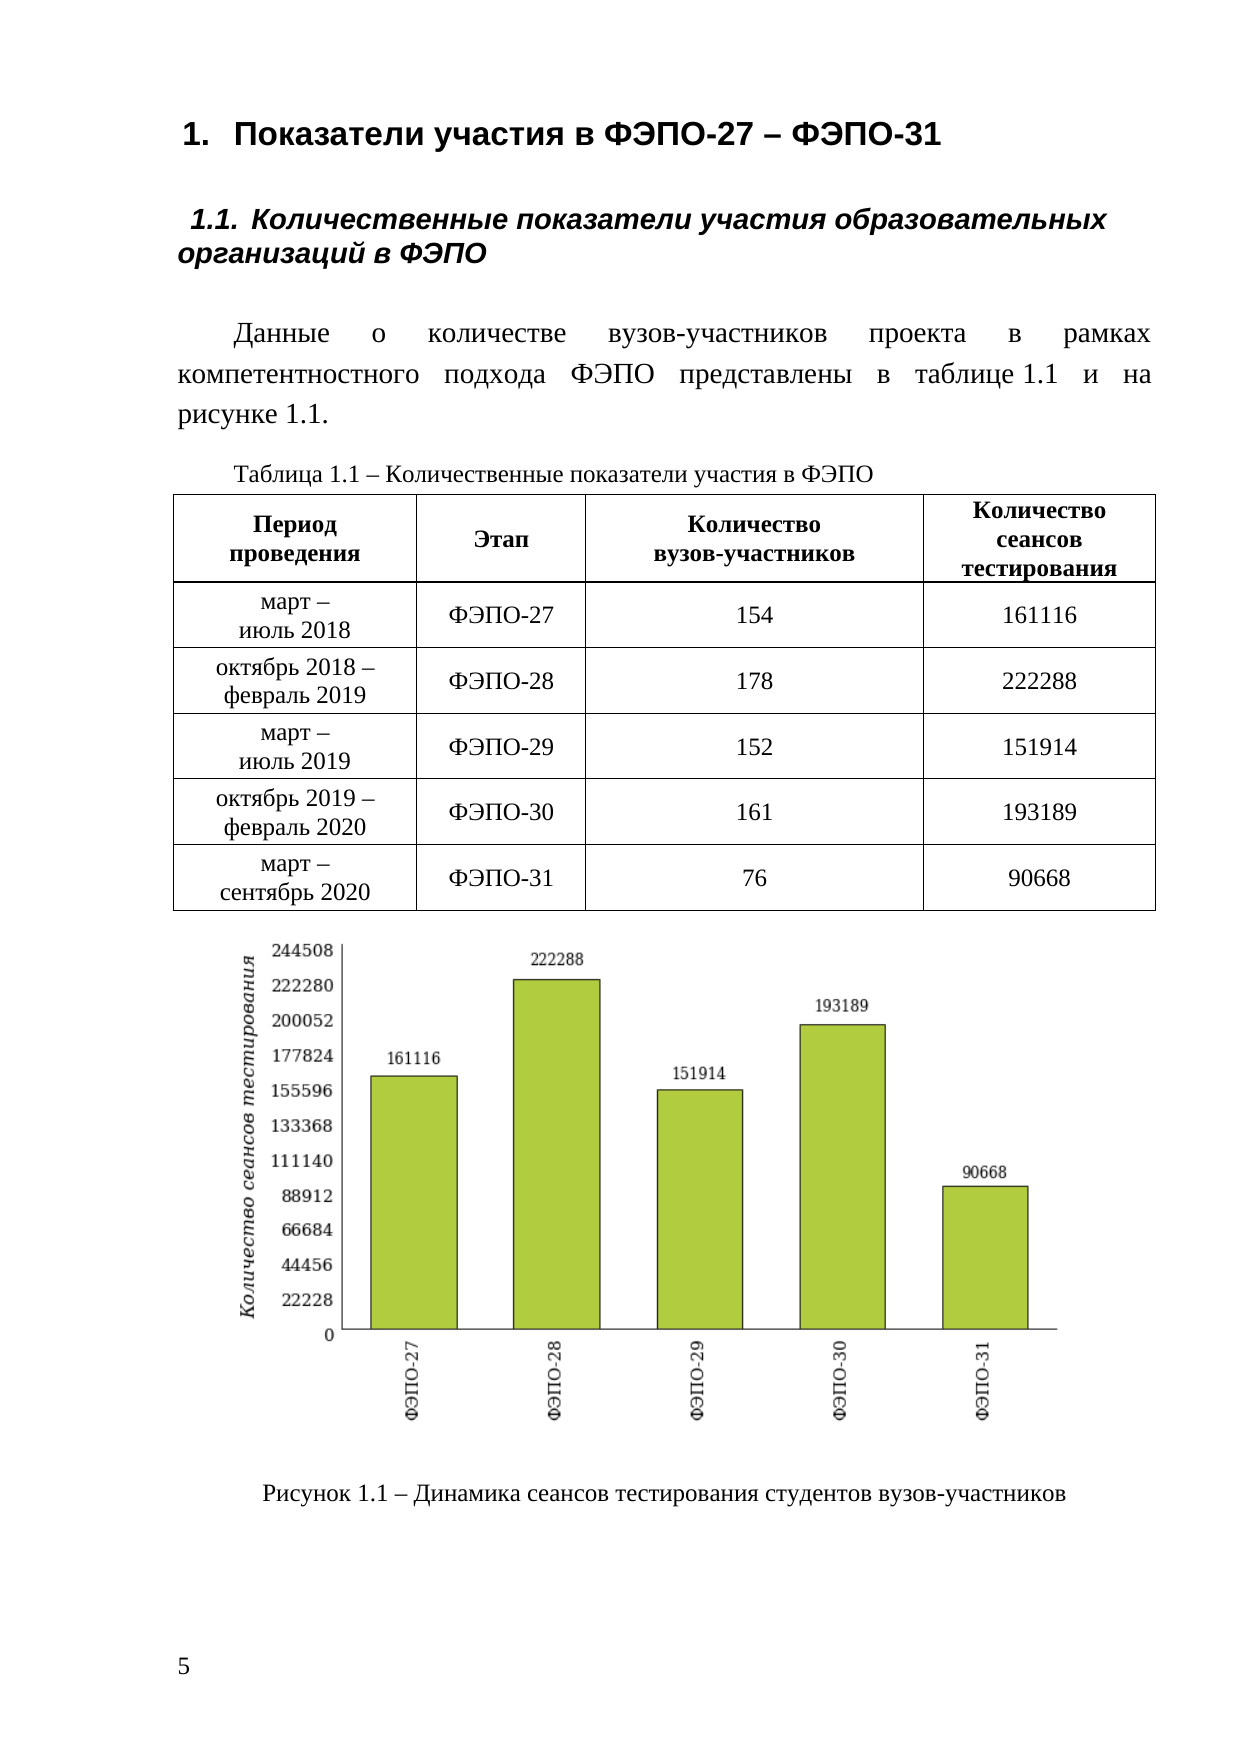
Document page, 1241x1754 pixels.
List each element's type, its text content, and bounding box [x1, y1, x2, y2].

table_header ФЭПО-31 [417, 845, 585, 909]
table_header 154 [586, 583, 923, 647]
table_header октябрь 2018 – февраль 2019 [174, 648, 416, 713]
table_header март – сентябрь 2020 [174, 845, 416, 909]
table_header ФЭПО-29 [417, 714, 585, 778]
table_header ФЭПО-28 [417, 648, 585, 713]
table_header Количество вузов-участников [586, 495, 923, 581]
table_header ФЭПО-30 [417, 779, 585, 844]
table_header март – июль 2018 [174, 583, 416, 647]
table_header октябрь 2019 – февраль 2020 [174, 779, 416, 844]
table_header 178 [586, 648, 923, 713]
text Данные о количестве вузов-участников проекта в рамках компетентностного подхода ФЭПО представлены в таблице 1.1 и на рисунке 1.1. [177, 316, 1152, 429]
text Количественные показатели участия образовательных организаций в ФЭПО [177, 202, 1152, 269]
subtitle Показатели участия в ФЭПО-27 – ФЭПО-31 [196, 114, 1152, 152]
table_header 161 [586, 779, 923, 844]
table_header 222288 [924, 648, 1155, 713]
table_header Количество сеансов тестирования [924, 495, 1155, 581]
table_header ФЭПО-27 [417, 583, 585, 647]
picture [229, 929, 1100, 1479]
table_header 90668 [924, 845, 1155, 909]
table_header Этап [417, 495, 585, 581]
table_header Период проведения [174, 495, 416, 581]
text Таблица 1.1 – Количественные показатели участия в ФЭПО [177, 459, 1152, 488]
table_header 152 [586, 714, 923, 778]
table_header 76 [586, 845, 923, 909]
table_header март – июль 2019 [174, 714, 416, 778]
table_header 193189 [924, 779, 1155, 844]
table_header 161116 [924, 583, 1155, 647]
table_header 151914 [924, 714, 1155, 778]
